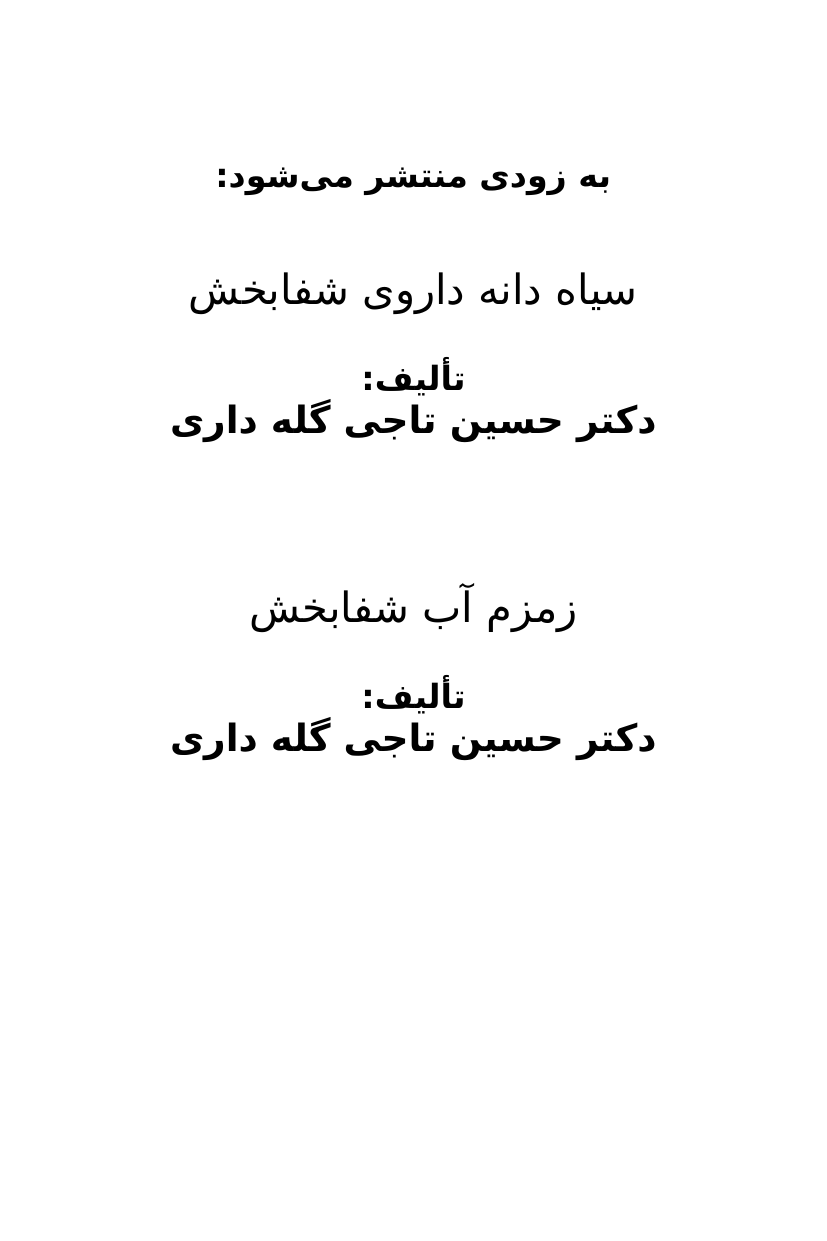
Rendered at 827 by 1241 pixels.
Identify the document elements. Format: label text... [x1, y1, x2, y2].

text دکتر حسین تاجی گله داری [89, 398, 738, 442]
text سياه دانه داروی شفابخش [89, 265, 738, 314]
text دکتر حسین تاجی گله داری [89, 716, 738, 760]
text تألیف: [89, 678, 738, 716]
text تألیف: [89, 359, 738, 398]
text به زودى منتشر مى‌شود: [89, 156, 738, 195]
text زمزم آب شفابخش [89, 584, 738, 632]
